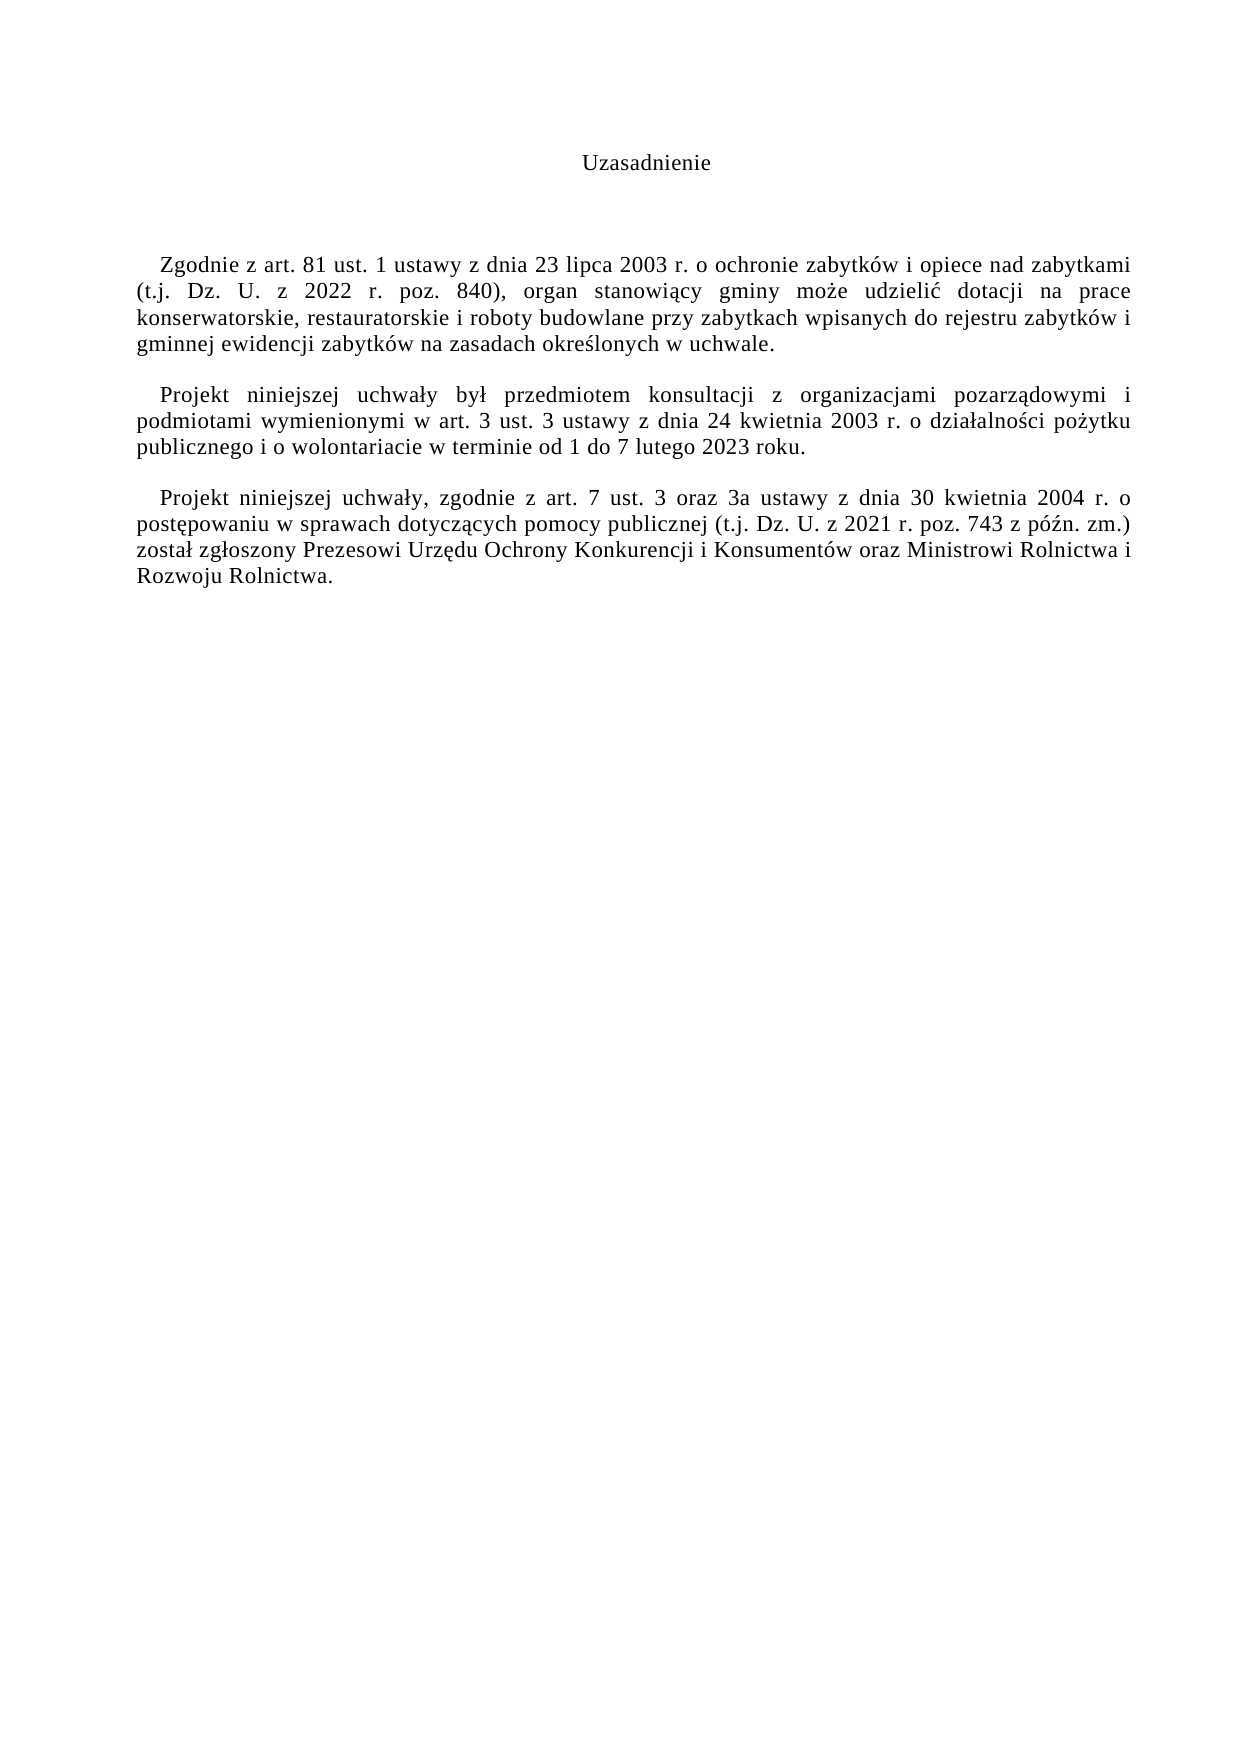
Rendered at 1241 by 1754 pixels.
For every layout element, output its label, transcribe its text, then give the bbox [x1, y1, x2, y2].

text Uzasadnienie [136, 150, 1133, 176]
text Projekt niniejszej uchwały był przedmiotem konsultacji z organizacjami pozarządowymi i podmiotami wymienionymi w art. 3 ust. 3 ustawy z dnia 24 kwietnia 2003 r. o działalności pożytku publicznego i o wolontariacie w terminie od 1 do 7 lutego 2023 roku. [136, 381, 1133, 459]
text Projekt niniejszej uchwały, zgodnie z art. 7 ust. 3 oraz 3a ustawy z dnia 30 kwietnia 2004 r. o postępowaniu w sprawach dotyczących pomocy publicznej (t.j. Dz. U. z 2021 r. poz. 743 z późn. zm.) został zgłoszony Prezesowi Urzędu Ochrony Konkurencji i Konsumentów oraz Ministrowi Rolnictwa i Rozwoju Rolnictwa. [136, 484, 1133, 588]
text Zgodnie z art. 81 ust. 1 ustawy z dnia 23 lipca 2003 r. o ochronie zabytków i opiece nad zabytkami (t.j. Dz. U. z 2022 r. poz. 840), organ stanowiący gminy może udzielić dotacji na prace konserwatorskie, restauratorskie i roboty budowlane przy zabytkach wpisanych do rejestru zabytków i gminnej ewidencji zabytków na zasadach określonych w uchwale. [136, 252, 1133, 356]
